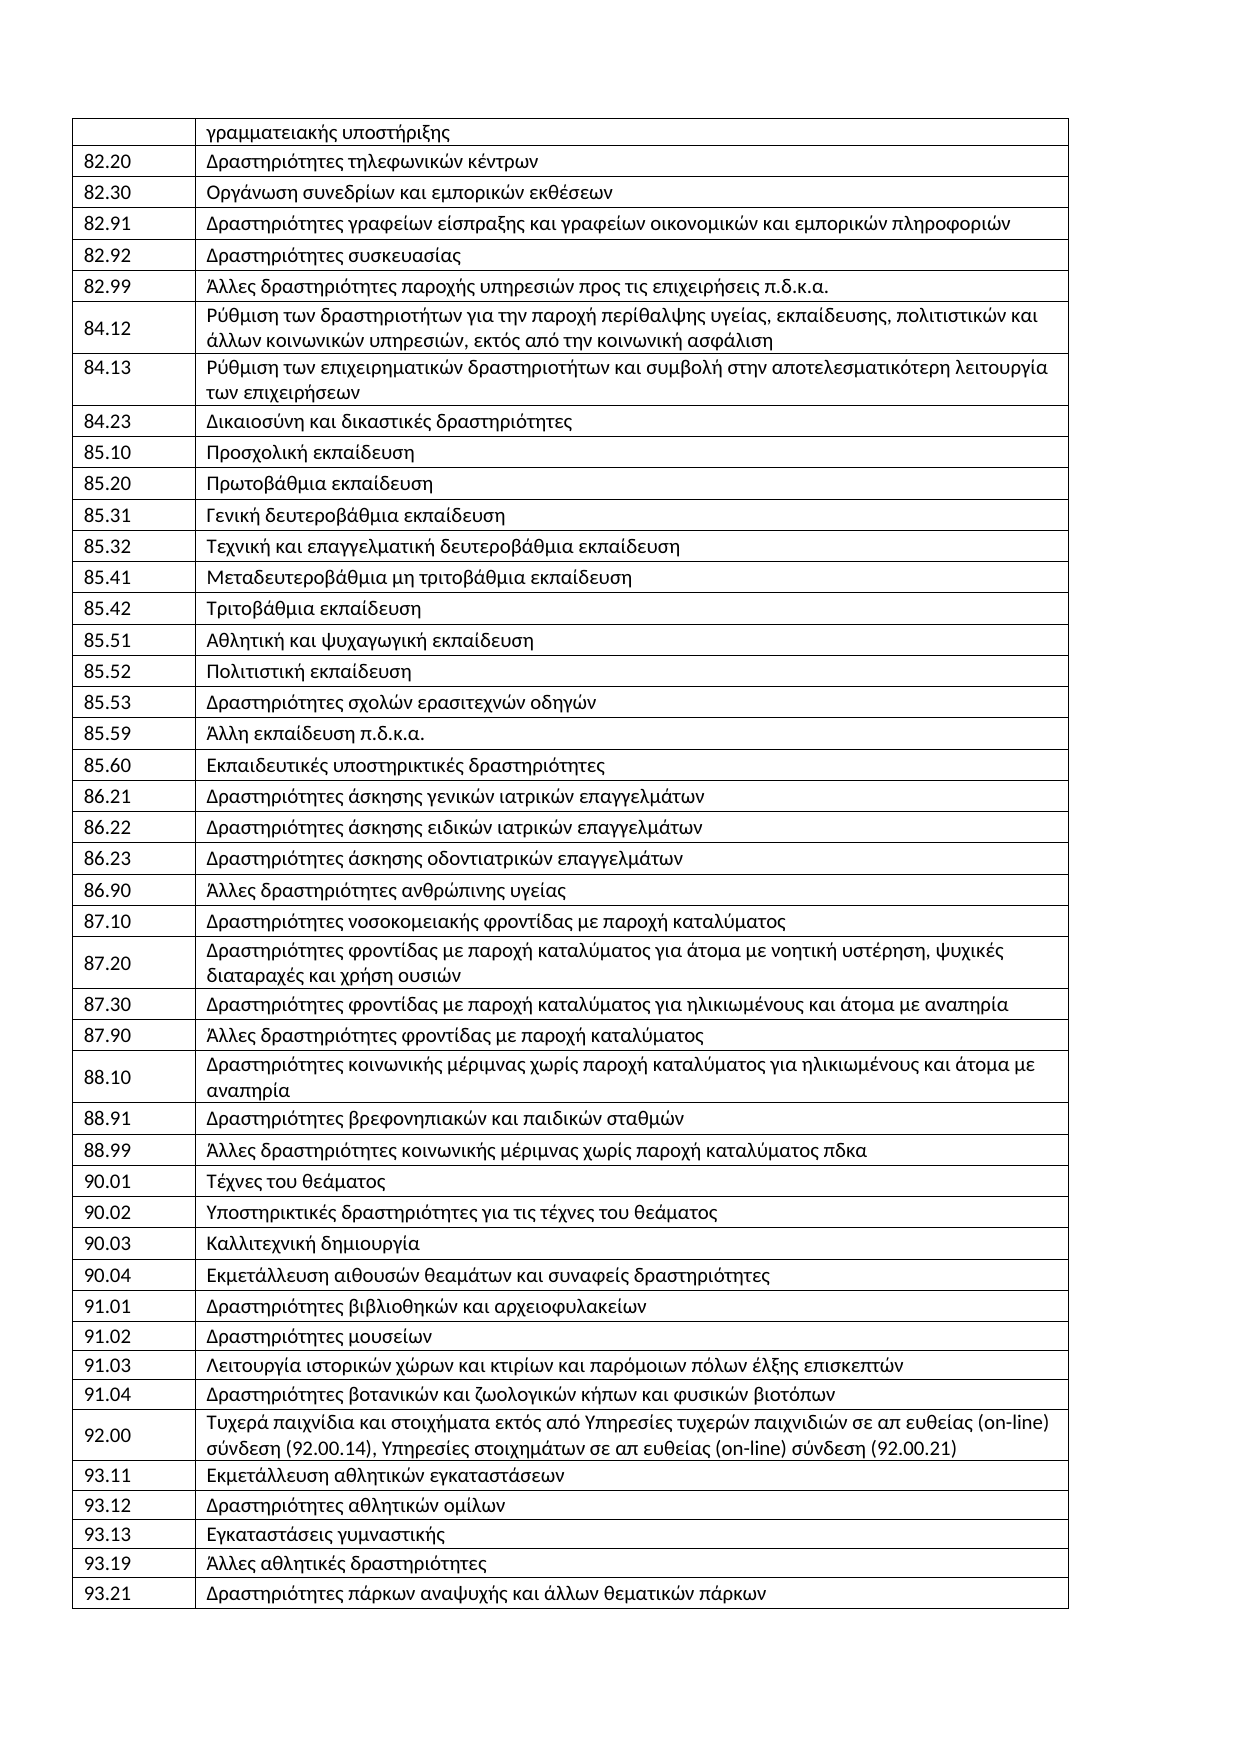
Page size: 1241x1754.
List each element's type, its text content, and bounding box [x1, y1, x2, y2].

table_cell 85.51 [73, 625, 195, 655]
table_cell 90.01 [73, 1166, 195, 1196]
table_cell Δραστηριότητες αθλητικών ομίλων [196, 1491, 1068, 1519]
table_cell Άλλη εκπαίδευση π.δ.κ.α. [196, 718, 1068, 748]
table_cell 92.00 [73, 1410, 195, 1460]
table_cell Δραστηριότητες νοσοκομειακής φροντίδας με παροχή καταλύματος [196, 906, 1068, 936]
table_cell Εκμετάλλευση αθλητικών εγκαταστάσεων [196, 1461, 1068, 1489]
table_cell Άλλες δραστηριότητες φροντίδας με παροχή καταλύματος [196, 1020, 1068, 1050]
table_cell 90.03 [73, 1228, 195, 1258]
table_cell 87.30 [73, 989, 195, 1019]
table_cell Αθλητική και ψυχαγωγική εκπαίδευση [196, 625, 1068, 655]
table_cell Γενική δευτεροβάθμια εκπαίδευση [196, 500, 1068, 530]
table_cell Εκμετάλλευση αιθουσών θεαμάτων και συναφείς δραστηριότητες [196, 1260, 1068, 1290]
table_cell 86.22 [73, 812, 195, 842]
table_cell Άλλες αθλητικές δραστηριότητες [196, 1549, 1068, 1577]
table_cell Δραστηριότητες άσκησης οδοντιατρικών επαγγελμάτων [196, 843, 1068, 873]
table_cell 93.21 [73, 1578, 195, 1608]
table_cell 85.41 [73, 562, 195, 592]
table_cell Άλλες δραστηριότητες κοινωνικής μέριμνας χωρίς παροχή καταλύματος πδκα [196, 1135, 1068, 1165]
table_cell 85.60 [73, 750, 195, 780]
table_cell 93.19 [73, 1549, 195, 1577]
table_cell Δραστηριότητες βρεφονηπιακών και παιδικών σταθμών [196, 1103, 1068, 1133]
table_cell 90.04 [73, 1260, 195, 1290]
table_cell 93.12 [73, 1491, 195, 1519]
table_cell 82.30 [73, 177, 195, 207]
table_cell Καλλιτεχνική δημιουργία [196, 1228, 1068, 1258]
table_cell 88.91 [73, 1103, 195, 1133]
table_cell 93.13 [73, 1520, 195, 1548]
table_cell Υποστηρικτικές δραστηριότητες για τις τέχνες του θεάματος [196, 1197, 1068, 1227]
table_cell Δραστηριότητες φροντίδας με παροχή καταλύματος για ηλικιωμένους και άτομα με αναπηρία [196, 989, 1068, 1019]
table_cell 85.42 [73, 593, 195, 623]
table_cell Τυχερά παιχνίδια και στοιχήματα εκτός από Υπηρεσίες τυχερών παιχνιδιών σε απ ευθείας (on-line) σύνδεση (92.00.14), Υπηρεσίες στοιχημάτων σε απ ευθείας (on-line) σύνδεση (92.00.21) [196, 1410, 1068, 1460]
table_cell 87.90 [73, 1020, 195, 1050]
table_cell 88.10 [73, 1051, 195, 1102]
table_cell Μεταδευτεροβάθμια μη τριτοβάθμια εκπαίδευση [196, 562, 1068, 592]
table_cell Δραστηριότητες βιβλιοθηκών και αρχειοφυλακείων [196, 1291, 1068, 1321]
table_cell 91.02 [73, 1322, 195, 1350]
table_cell Δραστηριότητες πάρκων αναψυχής και άλλων θεματικών πάρκων [196, 1578, 1068, 1608]
table_cell Δραστηριότητες συσκευασίας [196, 240, 1068, 270]
table_cell 91.03 [73, 1351, 195, 1379]
table_cell 86.90 [73, 875, 195, 905]
table_cell 86.21 [73, 781, 195, 811]
table_cell Δραστηριότητες βοτανικών και ζωολογικών κήπων και φυσικών βιοτόπων [196, 1380, 1068, 1408]
table_cell 82.99 [73, 271, 195, 301]
table_cell Άλλες δραστηριότητες ανθρώπινης υγείας [196, 875, 1068, 905]
table_cell 86.23 [73, 843, 195, 873]
table_cell 87.10 [73, 906, 195, 936]
table_cell 85.20 [73, 468, 195, 498]
table_cell Οργάνωση συνεδρίων και εμπορικών εκθέσεων [196, 177, 1068, 207]
table_cell 85.52 [73, 656, 195, 686]
table_cell 84.23 [73, 406, 195, 436]
table_cell 87.20 [73, 937, 195, 988]
table_cell 82.20 [73, 146, 195, 176]
table_cell Ρύθμιση των δραστηριοτήτων για την παροχή περίθαλψης υγείας, εκπαίδευσης, πολιτιστικών και άλλων κοινωνικών υπηρεσιών, εκτός από την κοινωνική ασφάλιση [196, 302, 1068, 353]
table_cell Δραστηριότητες άσκησης ειδικών ιατρικών επαγγελμάτων [196, 812, 1068, 842]
table_cell Άλλες δραστηριότητες παροχής υπηρεσιών προς τις επιχειρήσεις π.δ.κ.α. [196, 271, 1068, 301]
table_cell Δραστηριότητες μουσείων [196, 1322, 1068, 1350]
table_cell 91.01 [73, 1291, 195, 1321]
table_cell Δραστηριότητες γραφείων είσπραξης και γραφείων οικονομικών και εμπορικών πληροφοριών [196, 208, 1068, 238]
table_cell 85.32 [73, 531, 195, 561]
table_cell Εκπαιδευτικές υποστηρικτικές δραστηριότητες [196, 750, 1068, 780]
table_cell Δραστηριότητες σχολών ερασιτεχνών οδηγών [196, 687, 1068, 717]
table_cell Δικαιοσύνη και δικαστικές δραστηριότητες [196, 406, 1068, 436]
table_cell Δραστηριότητες φροντίδας με παροχή καταλύματος για άτομα με νοητική υστέρηση, ψυχικές διαταραχές και χρήση ουσιών [196, 937, 1068, 988]
table_cell 82.91 [73, 208, 195, 238]
table_cell Εγκαταστάσεις γυμναστικής [196, 1520, 1068, 1548]
table_cell 85.10 [73, 437, 195, 467]
table_cell 88.99 [73, 1135, 195, 1165]
table_cell Προσχολική εκπαίδευση [196, 437, 1068, 467]
table_cell 90.02 [73, 1197, 195, 1227]
table_cell 84.13 [73, 354, 195, 405]
table_cell Λειτουργία ιστορικών χώρων και κτιρίων και παρόμοιων πόλων έλξης επισκεπτών [196, 1351, 1068, 1379]
table_cell 82.92 [73, 240, 195, 270]
table_cell Πολιτιστική εκπαίδευση [196, 656, 1068, 686]
table_cell Πρωτοβάθμια εκπαίδευση [196, 468, 1068, 498]
table_cell Τέχνες του θεάματος [196, 1166, 1068, 1196]
table_cell 82.19 [73, 119, 195, 145]
table_cell 93.11 [73, 1461, 195, 1489]
table_cell Δραστηριότητες τηλεφωνικών κέντρων [196, 146, 1068, 176]
table_cell 85.59 [73, 718, 195, 748]
table_cell 85.31 [73, 500, 195, 530]
table_cell Τεχνική και επαγγελματική δευτεροβάθμια εκπαίδευση [196, 531, 1068, 561]
table_cell Δραστηριότητες άσκησης γενικών ιατρικών επαγγελμάτων [196, 781, 1068, 811]
table_cell Δραστηριότητες κοινωνικής μέριμνας χωρίς παροχή καταλύματος για ηλικιωμένους και άτομα με αναπηρία [196, 1051, 1068, 1102]
table_cell Τριτοβάθμια εκπαίδευση [196, 593, 1068, 623]
table_cell 85.53 [73, 687, 195, 717]
table_cell Ρύθμιση των επιχειρηματικών δραστηριοτήτων και συμβολή στην αποτελεσματικότερη λειτουργία των επιχειρήσεων [196, 354, 1068, 405]
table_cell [196, 119, 1068, 145]
table_cell 84.12 [73, 302, 195, 353]
table_cell 91.04 [73, 1380, 195, 1408]
